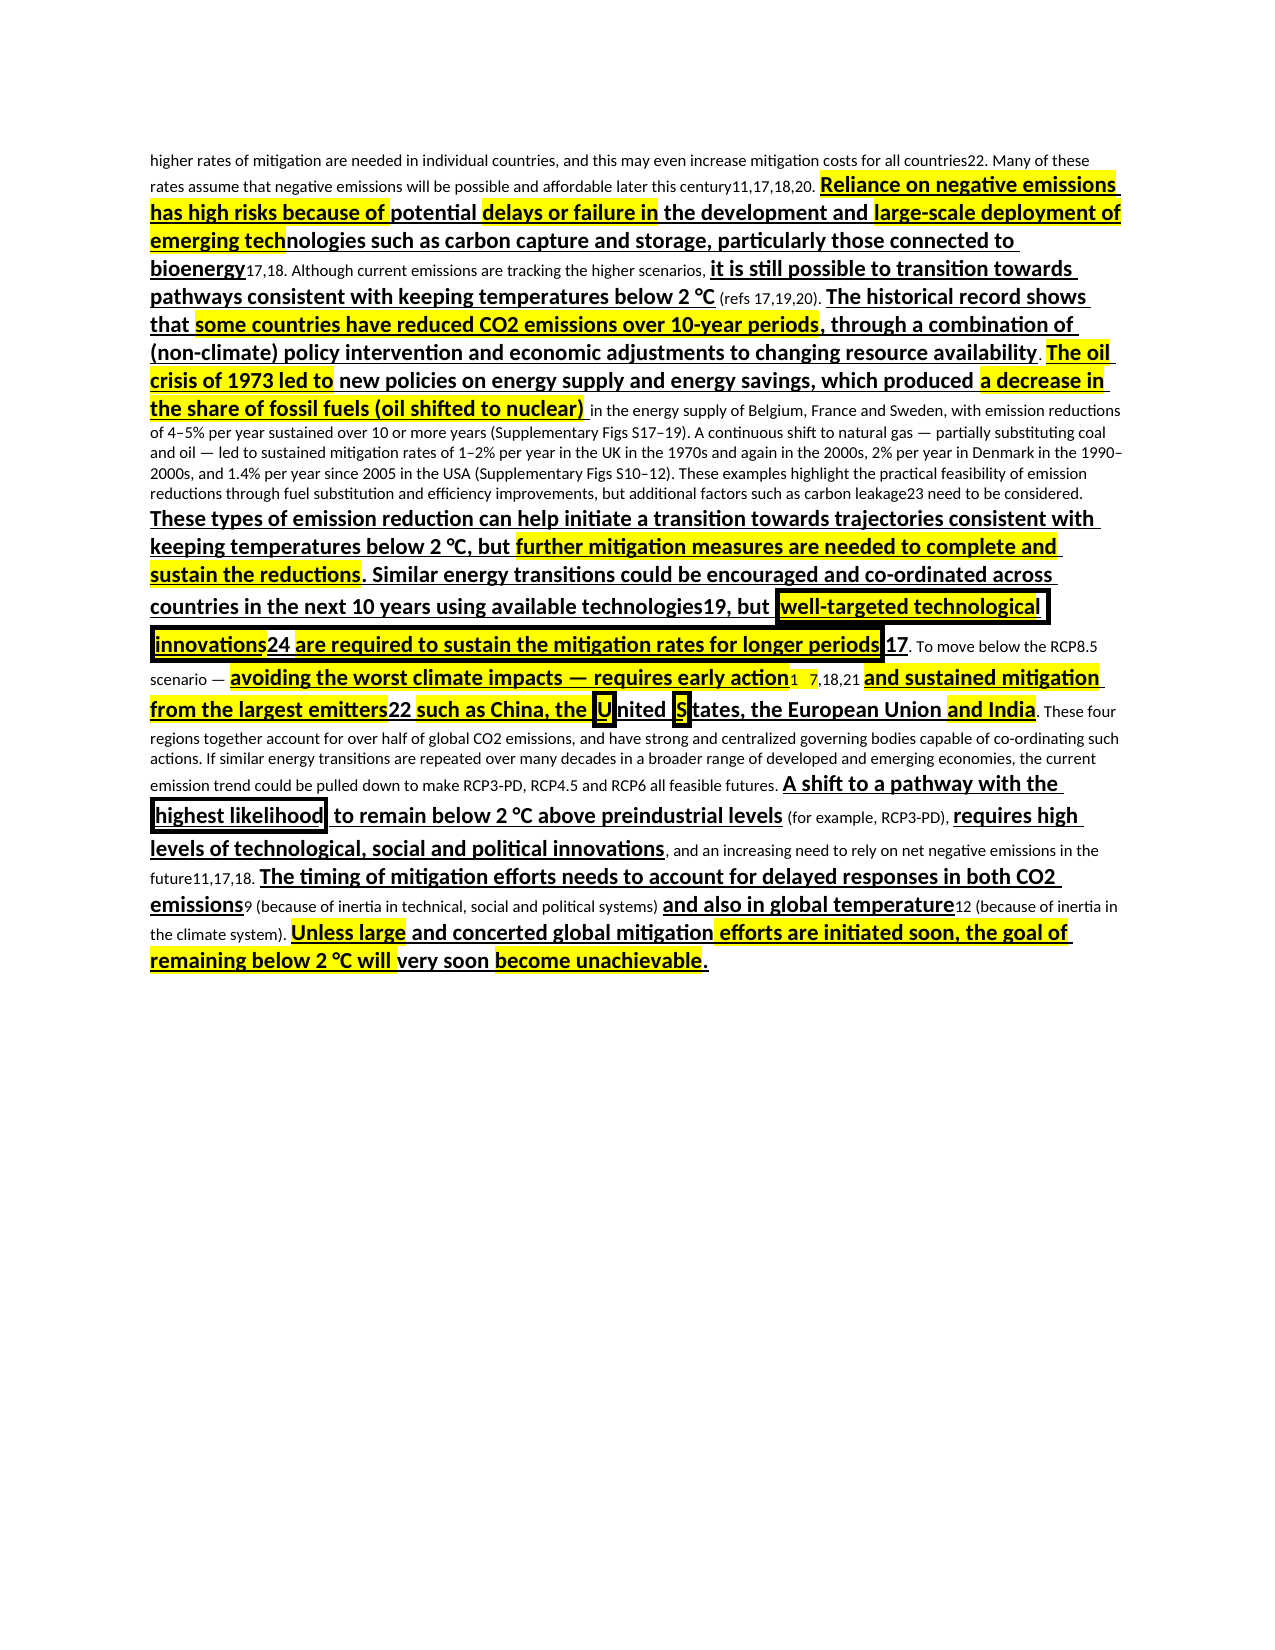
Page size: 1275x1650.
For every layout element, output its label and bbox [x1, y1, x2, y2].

text [150, 150, 1125, 974]
